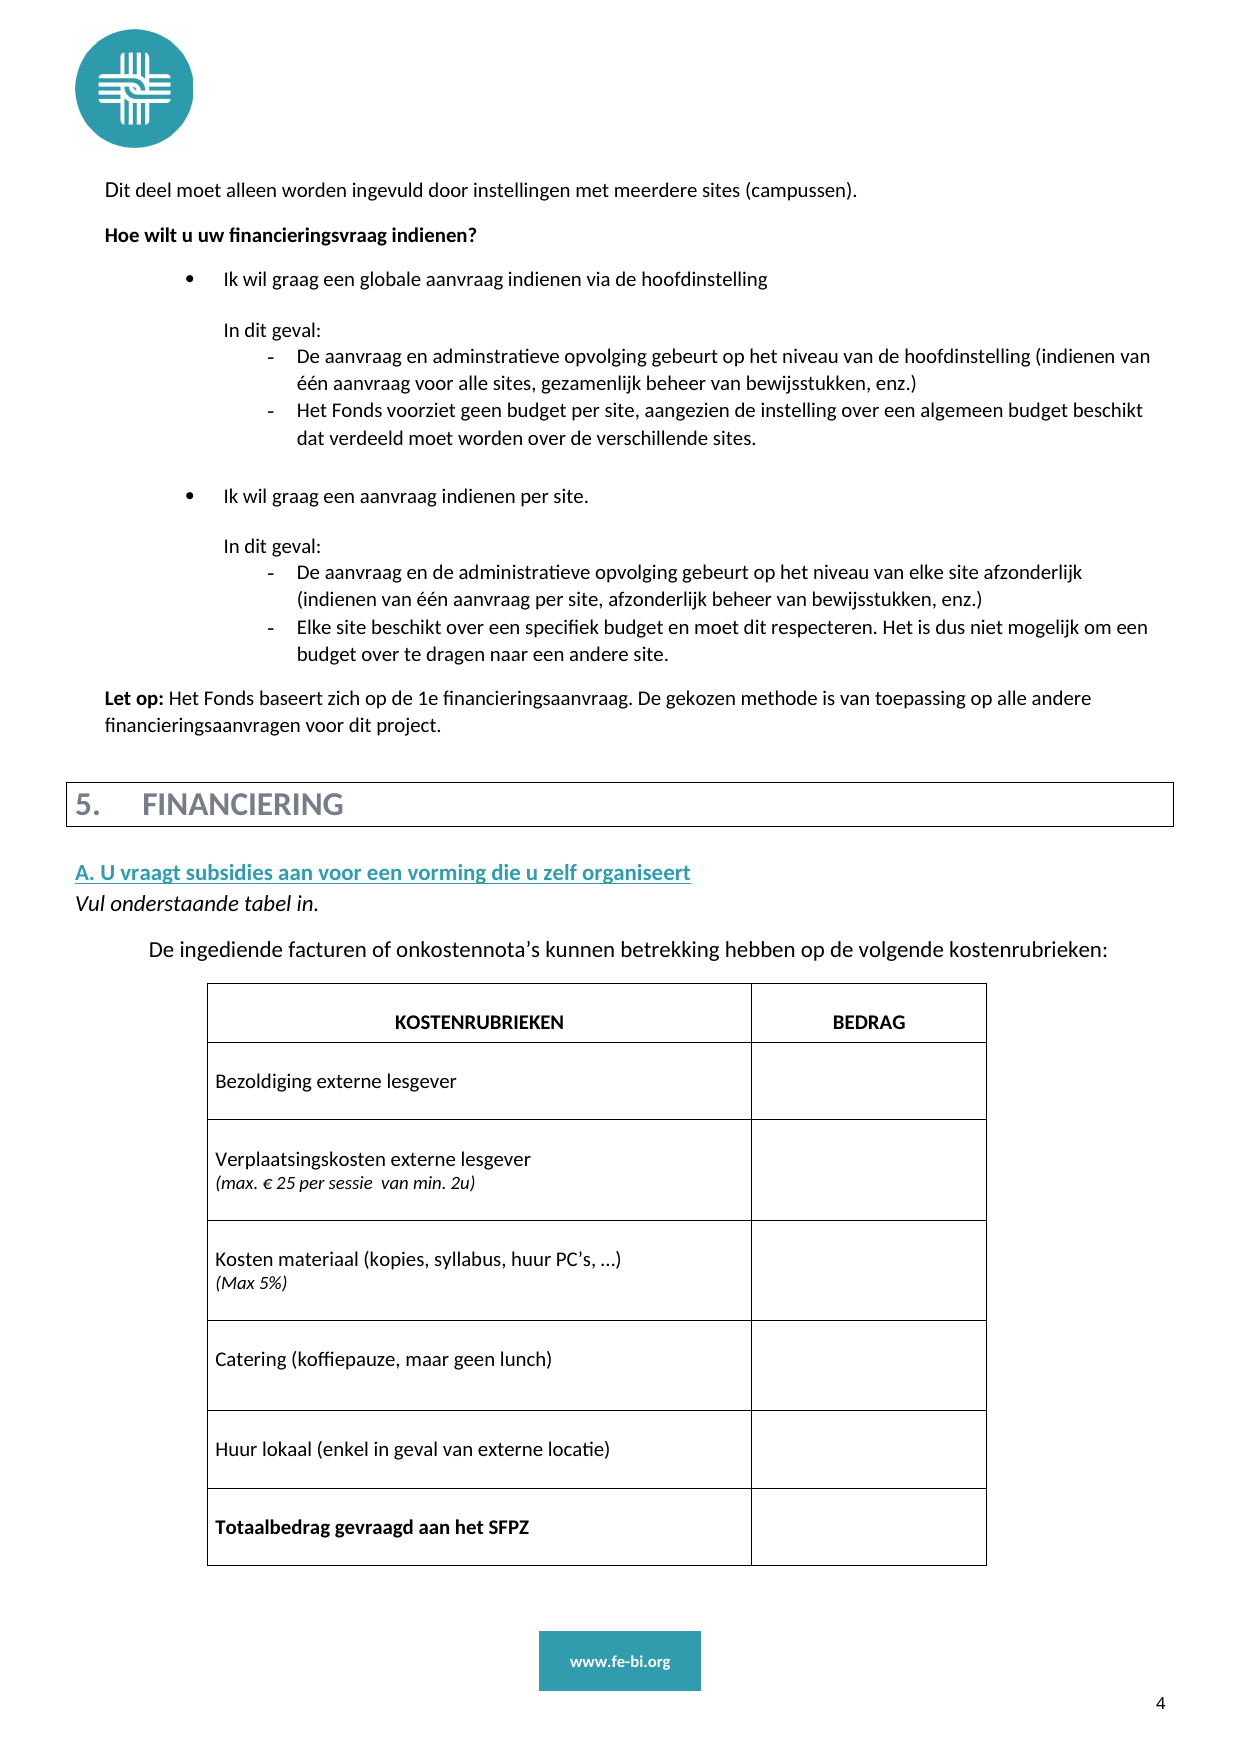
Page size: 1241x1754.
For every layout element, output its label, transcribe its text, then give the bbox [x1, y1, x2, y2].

table_cell [752, 1411, 986, 1487]
text Dit deel moet alleen worden ingevuld door instellingen met meerdere sites (campussen). [104, 176, 1165, 204]
list Het Fonds voorziet geen budget per site, aangezien de instelling over een algemeen budget beschikt dat verdeeld moet worden over de verschillende sites. [267, 398, 1165, 481]
list FINANCIERING [67, 783, 1173, 826]
table_header KOSTENRUBRIEKEN [208, 984, 751, 1042]
list Elke site beschikt over een specifiek budget en moet dit respecteren. Het is dus niet mogelijk om een budget over te dragen naar een andere site. [267, 614, 1165, 667]
table_cell [752, 1043, 986, 1119]
table_cell Totaalbedrag gevraagd aan het SFPZ [208, 1489, 751, 1565]
table_cell [752, 1120, 986, 1219]
picture [75, 29, 194, 148]
table_cell [752, 1321, 986, 1410]
text Let op: Het Fonds baseert zich op de 1e financieringsaanvraag. De gekozen methode is van toepassing op alle andere financieringsaanvragen voor dit project. [104, 685, 1165, 738]
table_cell [752, 1221, 986, 1320]
table_cell Verplaatsingskosten externe lesgever (max. € 25 per sessie van min. 2u) [208, 1120, 751, 1219]
table_header BEDRAG [752, 984, 986, 1042]
text De ingediende facturen of onkostennota’s kunnen betrekking hebben op de volgende kostenrubrieken: [149, 936, 1165, 964]
list De aanvraag en de administratieve opvolging gebeurt op het niveau van elke site afzonderlijk (indienen van één aanvraag per site, afzonderlijk beheer van bewijsstukken, enz.) [267, 559, 1165, 612]
table_cell [752, 1489, 986, 1565]
list De aanvraag en adminstratieve opvolging gebeurt op het niveau van de hoofdinstelling (indienen van één aanvraag voor alle sites, gezamenlijk beheer van bewijsstukken, enz.) [267, 343, 1165, 396]
text Hoe wilt u uw financieringsvraag indienen? [75, 222, 1165, 248]
list Ik wil graag een globale aanvraag indienen via de hoofdinstelling In dit geval: [186, 267, 1165, 343]
table_cell Catering (koffiepauze, maar geen lunch) [208, 1321, 751, 1410]
table_cell Kosten materiaal (kopies, syllabus, huur PC’s, …) (Max 5%) [208, 1221, 751, 1320]
table_cell Huur lokaal (enkel in geval van externe locatie) [208, 1411, 751, 1487]
text A. U vraagt subsidies aan voor een vorming die u zelf organiseert [75, 858, 1165, 887]
text Vul onderstaande tabel in. [75, 889, 1165, 917]
table_cell Bezoldiging externe lesgever [208, 1043, 751, 1119]
list Ik wil graag een aanvraag indienen per site. In dit geval: [186, 483, 1165, 559]
